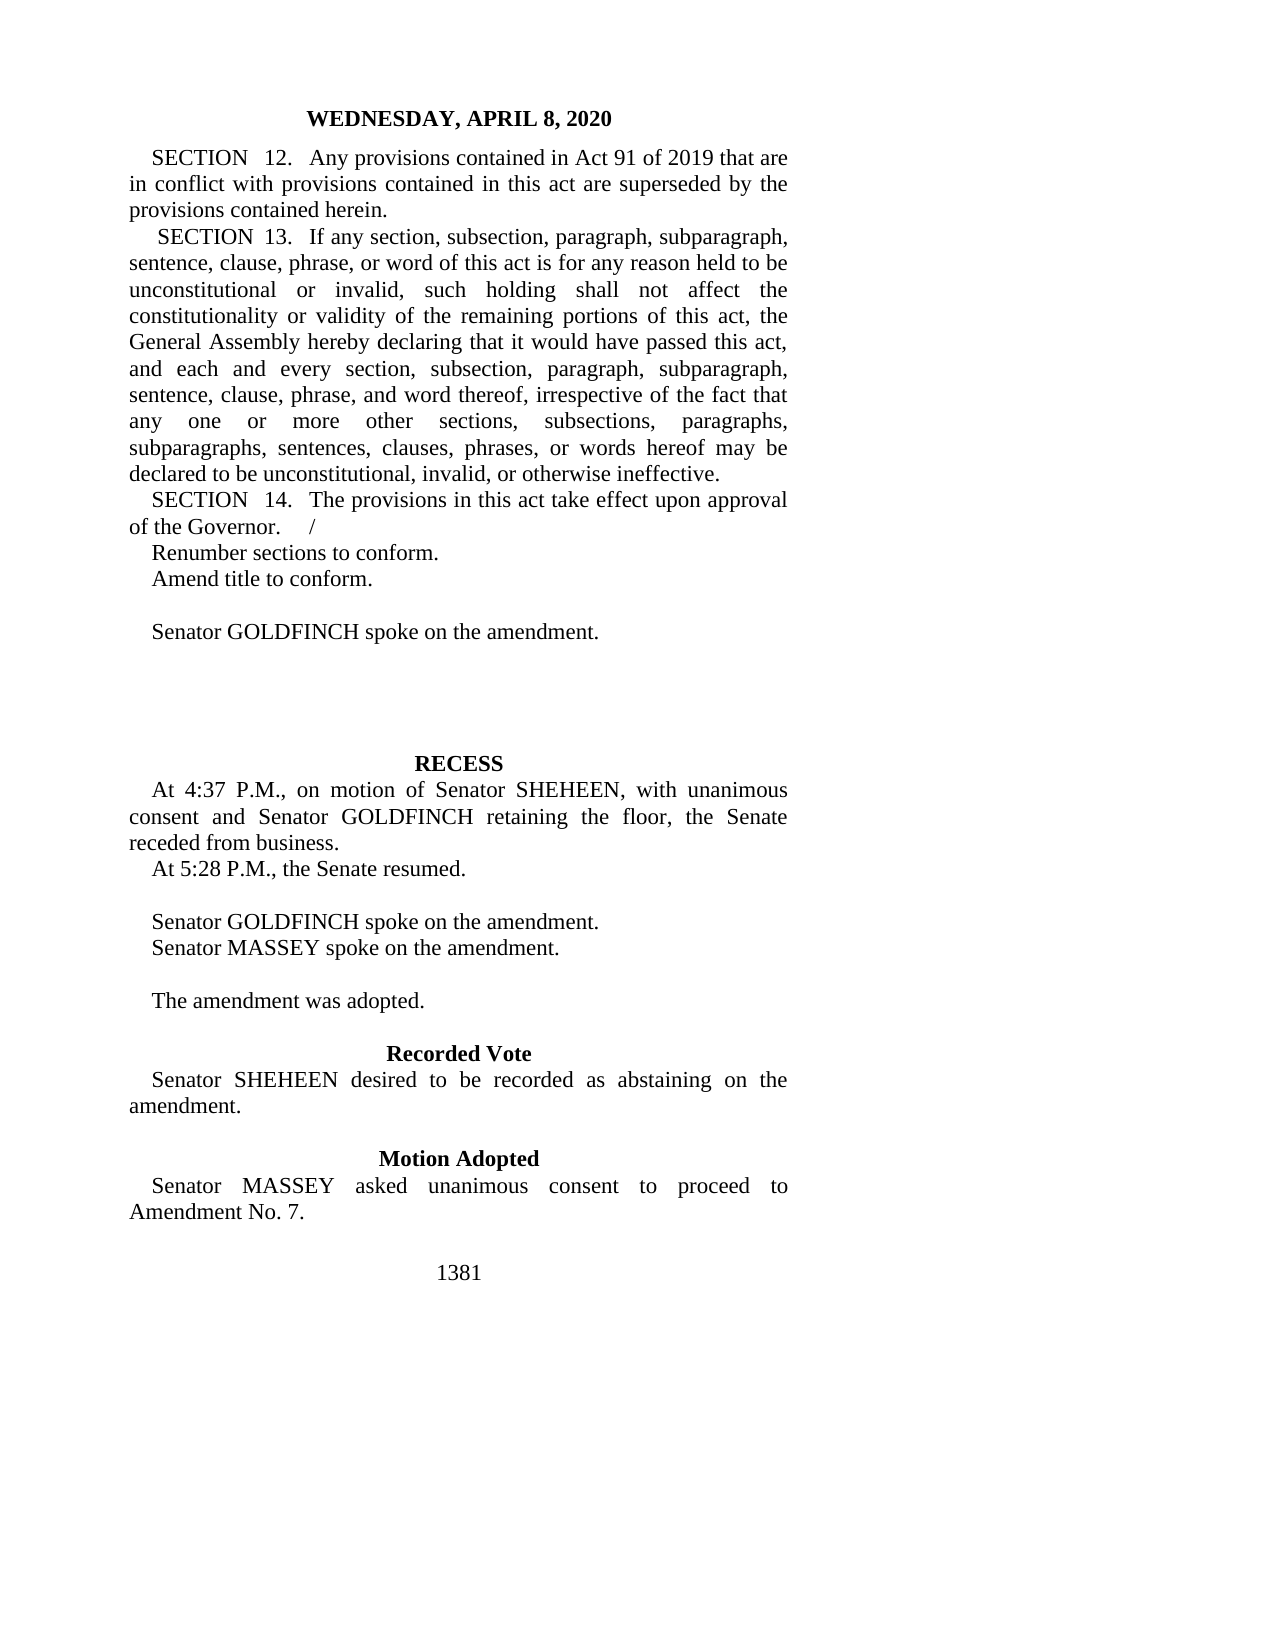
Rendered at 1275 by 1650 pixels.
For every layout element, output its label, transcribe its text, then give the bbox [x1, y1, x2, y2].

text Recorded Vote [129, 1040, 789, 1066]
text Senator MASSEY spoke on the amendment. [129, 934, 789, 961]
text SECTION 12. Any provisions contained in Act 91 of 2019 that are in conflict with provisions contained in this act are superseded by the provisions contained herein. [129, 144, 789, 223]
text Amend title to conform. [129, 566, 789, 592]
text Senator GOLDFINCH spoke on the amendment. [129, 618, 789, 644]
text At 5:28 P.M., the Senate resumed. [129, 855, 789, 882]
text At 4:37 P.M., on motion of Senator SHEHEEN, with unanimous consent and Senator GOLDFINCH retaining the floor, the Senate receded from business. [129, 776, 789, 855]
text RECESS [129, 750, 789, 776]
text Senator GOLDFINCH spoke on the amendment. [129, 908, 789, 934]
text SECTION 14. The provisions in this act take effect upon approval of the Governor. / [129, 486, 789, 539]
text Senator SHEHEEN desired to be recorded as abstaining on the amendment. [129, 1066, 789, 1119]
text Senator MASSEY asked unanimous consent to proceed to Amendment No. 7. [129, 1172, 789, 1224]
text Motion Adopted [129, 1145, 789, 1172]
text SECTION 13. If any section, subsection, paragraph, subparagraph, sentence, clause, phrase, or word of this act is for any reason held to be unconstitutional or invalid, such holding shall not affect the constitutionality or validity of the remaining portions of this act, the General Assembly hereby declaring that it would have passed this act, and each and every section, subsection, paragraph, subparagraph, sentence, clause, phrase, and word thereof, irrespective of the fact that any one or more other sections, subsections, paragraphs, subparagraphs, sentences, clauses, phrases, or words hereof may be declared to be unconstitutional, invalid, or otherwise ineffective. [129, 223, 789, 486]
text Renumber sections to conform. [129, 539, 789, 566]
text The amendment was adopted. [129, 987, 789, 1013]
